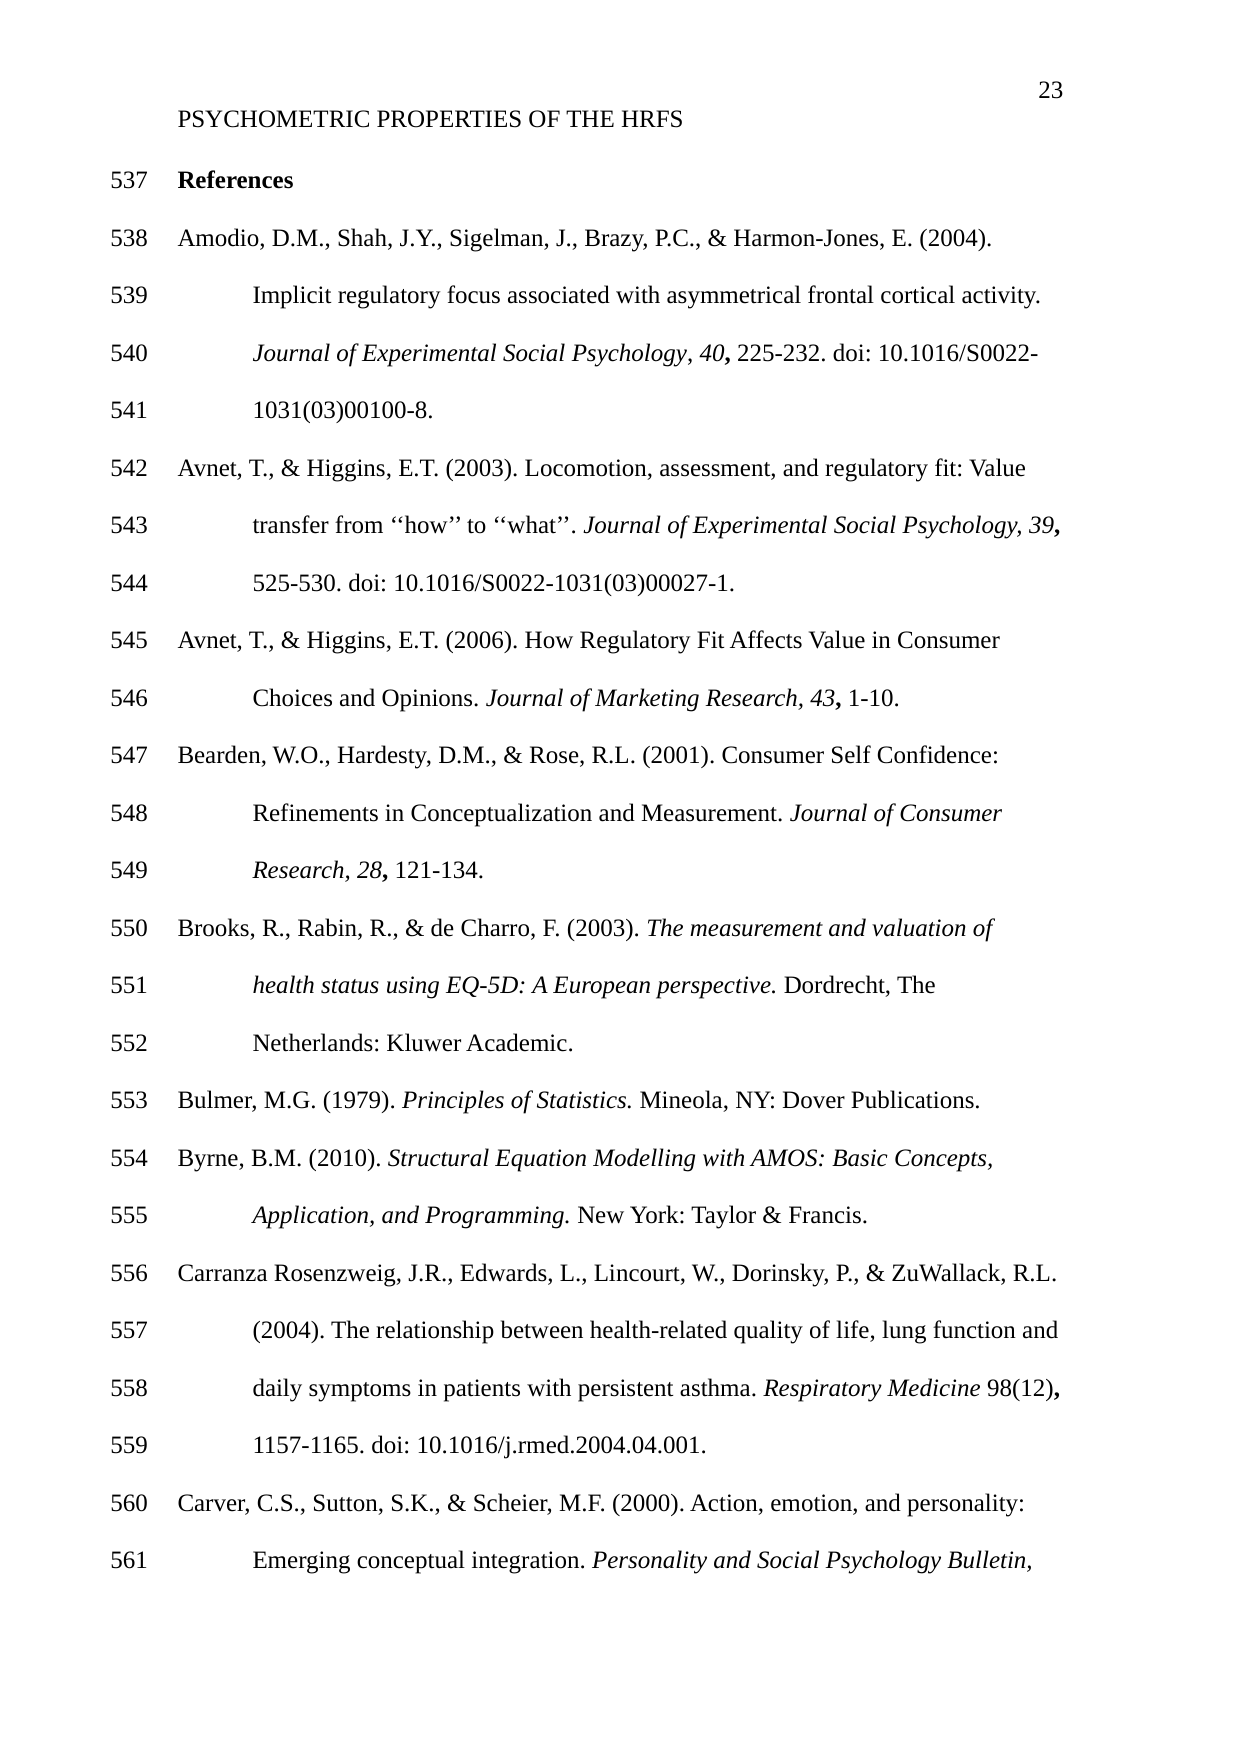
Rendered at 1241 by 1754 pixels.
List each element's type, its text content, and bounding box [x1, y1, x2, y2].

text Amodio, D.M., Shah, J.Y., Sigelman, J., Brazy, P.C., & Harmon-Jones, E. (2004). Implicit regulatory focus associated with asymmetrical frontal cortical activity. Journal of Experimental Social Psychology, 40, 225-232. doi: 10.1016/S0022-1031(03)00100-8. [177, 223, 1063, 424]
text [177, 1488, 1063, 1574]
text Brooks, R., Rabin, R., & de Charro, F. (2003). The measurement and valuation of health status using EQ-5D: A European perspective. Dordrecht, The Netherlands: Kluwer Academic. [177, 913, 1063, 1057]
text Byrne, B.M. (2010). Structural Equation Modelling with AMOS: Basic Concepts, Application, and Programming. New York: Taylor & Francis. [177, 1143, 1063, 1229]
text Avnet, T., & Higgins, E.T. (2003). Locomotion, assessment, and regulatory fit: Value transfer from ‘‘how’’ to ‘‘what’’. Journal of Experimental Social Psychology, 39, 525-530. doi: 10.1016/S0022-1031(03)00027-1. [177, 453, 1063, 597]
text Carranza Rosenzweig, J.R., Edwards, L., Lincourt, W., Dorinsky, P., & ZuWallack, R.L. (2004). The relationship between health-related quality of life, lung function and daily symptoms in patients with persistent asthma. Respiratory Medicine 98(12), 1157-1165. doi: 10.1016/j.rmed.2004.04.001. [177, 1258, 1063, 1459]
text Avnet, T., & Higgins, E.T. (2006). How Regulatory Fit Affects Value in Consumer Choices and Opinions. Journal of Marketing Research, 43, 1-10. [177, 625, 1063, 712]
text Bearden, W.O., Hardesty, D.M., & Rose, R.L. (2001). Consumer Self Confidence: Refinements in Conceptualization and Measurement. Journal of Consumer Research, 28, 121-134. [177, 740, 1063, 884]
text Bulmer, M.G. (1979). Principles of Statistics. Mineola, NY: Dover Publications. [177, 1085, 1063, 1114]
text References [177, 165, 1063, 194]
